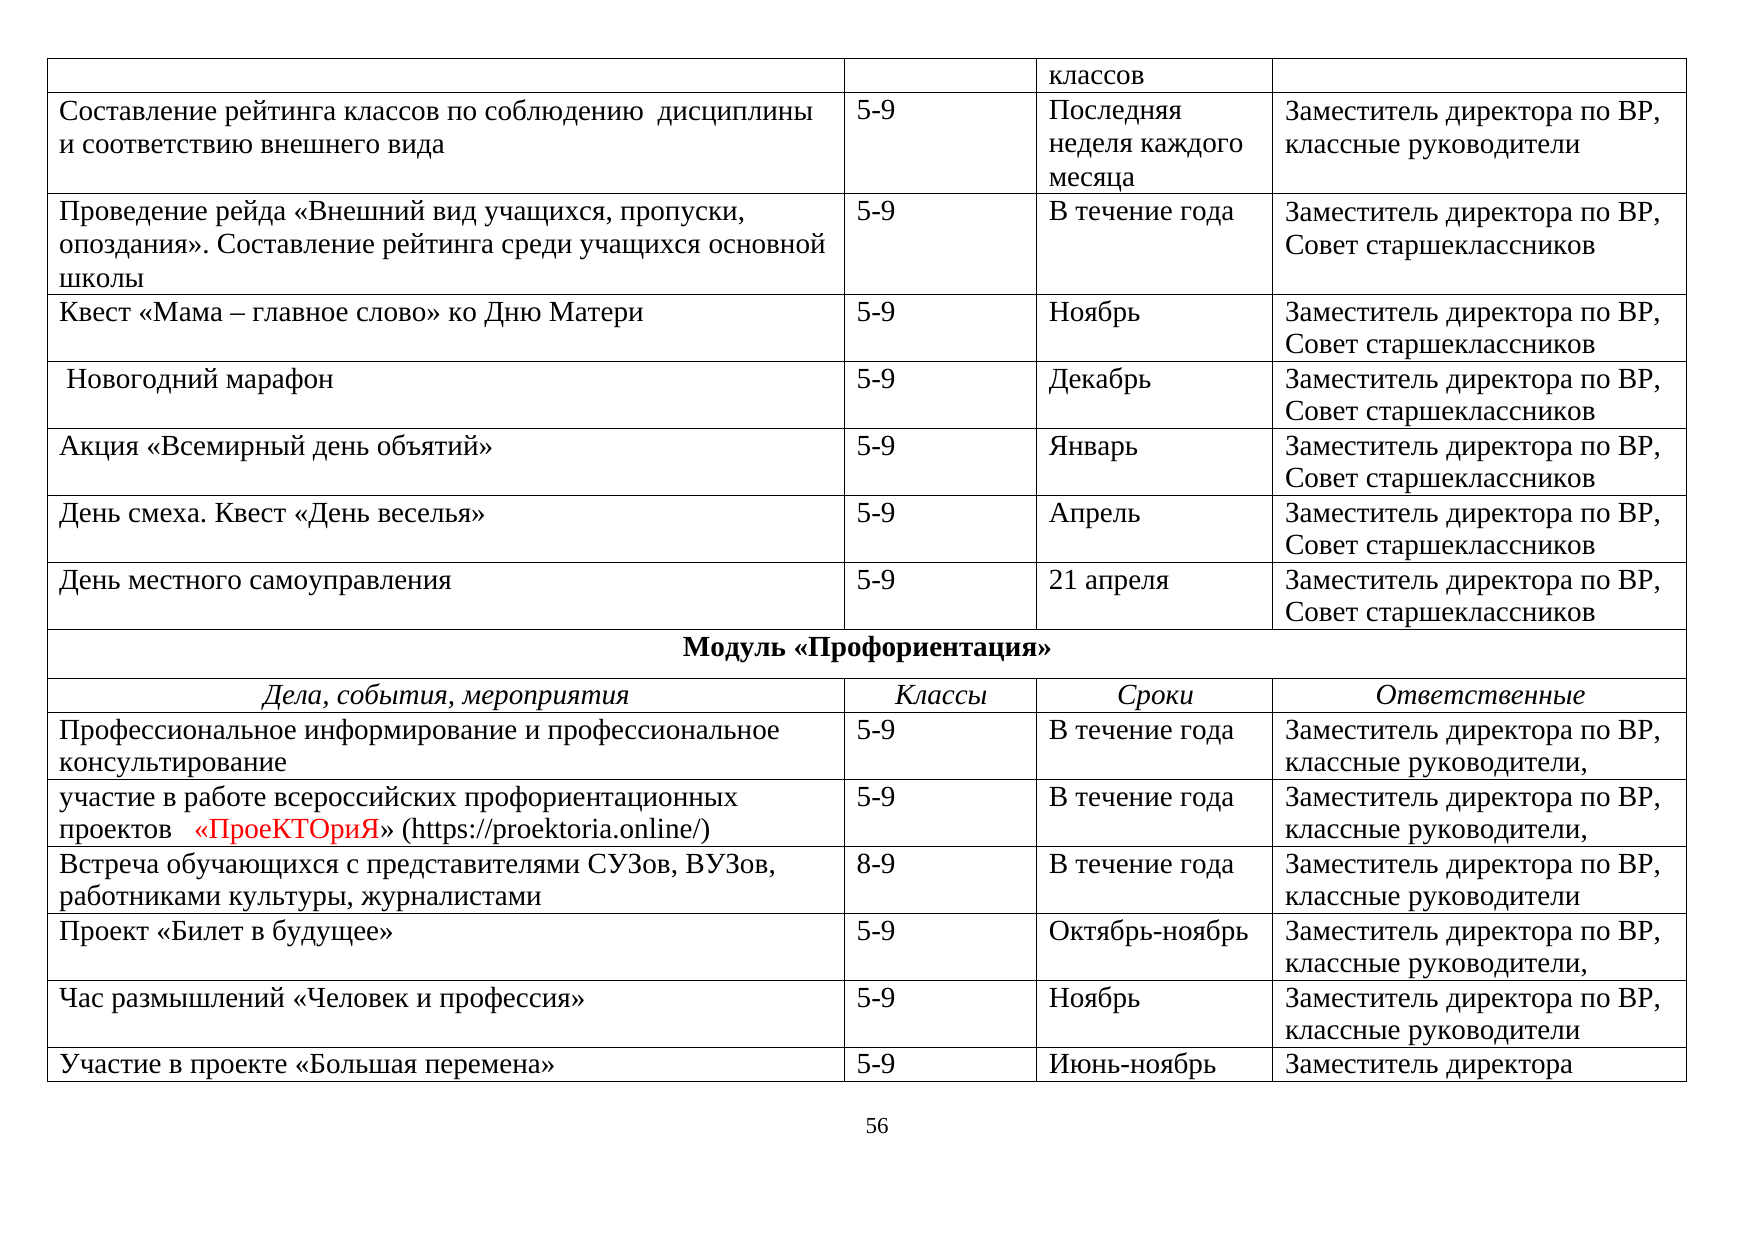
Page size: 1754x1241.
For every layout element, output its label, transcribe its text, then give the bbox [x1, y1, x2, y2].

table_cell Участие в проекте «Большая перемена» [48, 1048, 844, 1081]
table_header [48, 59, 844, 92]
table_cell 5-9 [845, 194, 1036, 294]
table_cell Профессиональное информирование и профессиональное консультирование [48, 713, 844, 779]
table_cell Квест «Мама – главное слово» ко Дню Матери [48, 295, 844, 361]
table_cell В течение года [1037, 780, 1272, 846]
table_cell Заместитель директора по ВР, классные руководители [1273, 847, 1686, 913]
table_cell 5-9 [845, 914, 1036, 980]
table_cell Встреча обучающихся с представителями СУЗов, ВУЗов, работниками культуры, журналистами [48, 847, 844, 913]
table_cell Заместитель директора по ВР, классные руководители, [1273, 713, 1686, 779]
table_cell Апрель [1037, 496, 1272, 562]
table_cell Заместитель директора по ВР, Совет старшеклассников [1273, 194, 1686, 294]
table_cell Заместитель директора по ВР, Совет старшеклассников [1273, 429, 1686, 495]
table_cell Модуль «Профориентация» [48, 630, 1686, 678]
table_cell 5-9 [845, 981, 1036, 1047]
table_cell Составление рейтинга классов по соблюдению дисциплины и соответствию внешнего вида [48, 93, 844, 193]
table_cell Проект «Билет в будущее» [48, 914, 844, 980]
table_cell Классы [845, 679, 1036, 712]
table_cell День местного самоуправления [48, 563, 844, 629]
table_cell Заместитель директора [1273, 1048, 1686, 1081]
table_cell 5-9 [845, 429, 1036, 495]
table_cell 5-9 [845, 93, 1036, 193]
table_cell Дела, события, мероприятия [48, 679, 844, 712]
table_cell Акция «Всемирный день объятий» [48, 429, 844, 495]
table_cell Новогодний марафон [48, 362, 844, 428]
table_cell 5-9 [845, 496, 1036, 562]
table_cell Сроки [1037, 679, 1272, 712]
table_cell Заместитель директора по ВР, Совет старшеклассников [1273, 496, 1686, 562]
table_cell Проведение рейда «Внешний вид учащихся, пропуски, опоздания». Составление рейтинга среди учащихся основной школы [48, 194, 844, 294]
table_cell В течение года [1037, 713, 1272, 779]
table_cell Январь [1037, 429, 1272, 495]
table_cell 5-9 [845, 1048, 1036, 1081]
table_header [845, 59, 1036, 92]
table_cell В течение года [1037, 194, 1272, 294]
table_header [1273, 59, 1686, 92]
table_cell 5-9 [845, 780, 1036, 846]
table_cell Ноябрь [1037, 295, 1272, 361]
table_cell 5-9 [845, 713, 1036, 779]
table_cell Заместитель директора по ВР, классные руководители, [1273, 914, 1686, 980]
table_cell 8-9 [845, 847, 1036, 913]
table_cell 5-9 [845, 295, 1036, 361]
table_cell Ответственные [1273, 679, 1686, 712]
table_cell Заместитель директора по ВР, классные руководители [1273, 981, 1686, 1047]
table_cell Последняя неделя каждого месяца [1037, 93, 1272, 193]
table_cell Декабрь [1037, 362, 1272, 428]
table_cell участие в работе всероссийских профориентационных проектов «ПроеКТОриЯ» (https://proektoria.online/) [48, 780, 844, 846]
table_cell 5-9 [845, 563, 1036, 629]
table_cell Заместитель директора по ВР, Совет старшеклассников [1273, 295, 1686, 361]
table_cell В течение года [1037, 847, 1272, 913]
table_cell Заместитель директора по ВР, Совет старшеклассников [1273, 563, 1686, 629]
table_cell Ноябрь [1037, 981, 1272, 1047]
table_cell Час размышлений «Человек и профессия» [48, 981, 844, 1047]
table_cell Заместитель директора по ВР, Совет старшеклассников [1273, 362, 1686, 428]
table_cell Заместитель директора по ВР, классные руководители [1273, 93, 1686, 193]
table_cell 5-9 [845, 362, 1036, 428]
table_cell День смеха. Квест «День веселья» [48, 496, 844, 562]
table_header классов [1037, 59, 1272, 92]
table_cell 21 апреля [1037, 563, 1272, 629]
table_cell Октябрь-ноябрь [1037, 914, 1272, 980]
table_cell Заместитель директора по ВР, классные руководители, [1273, 780, 1686, 846]
table_cell Июнь-ноябрь [1037, 1048, 1272, 1081]
